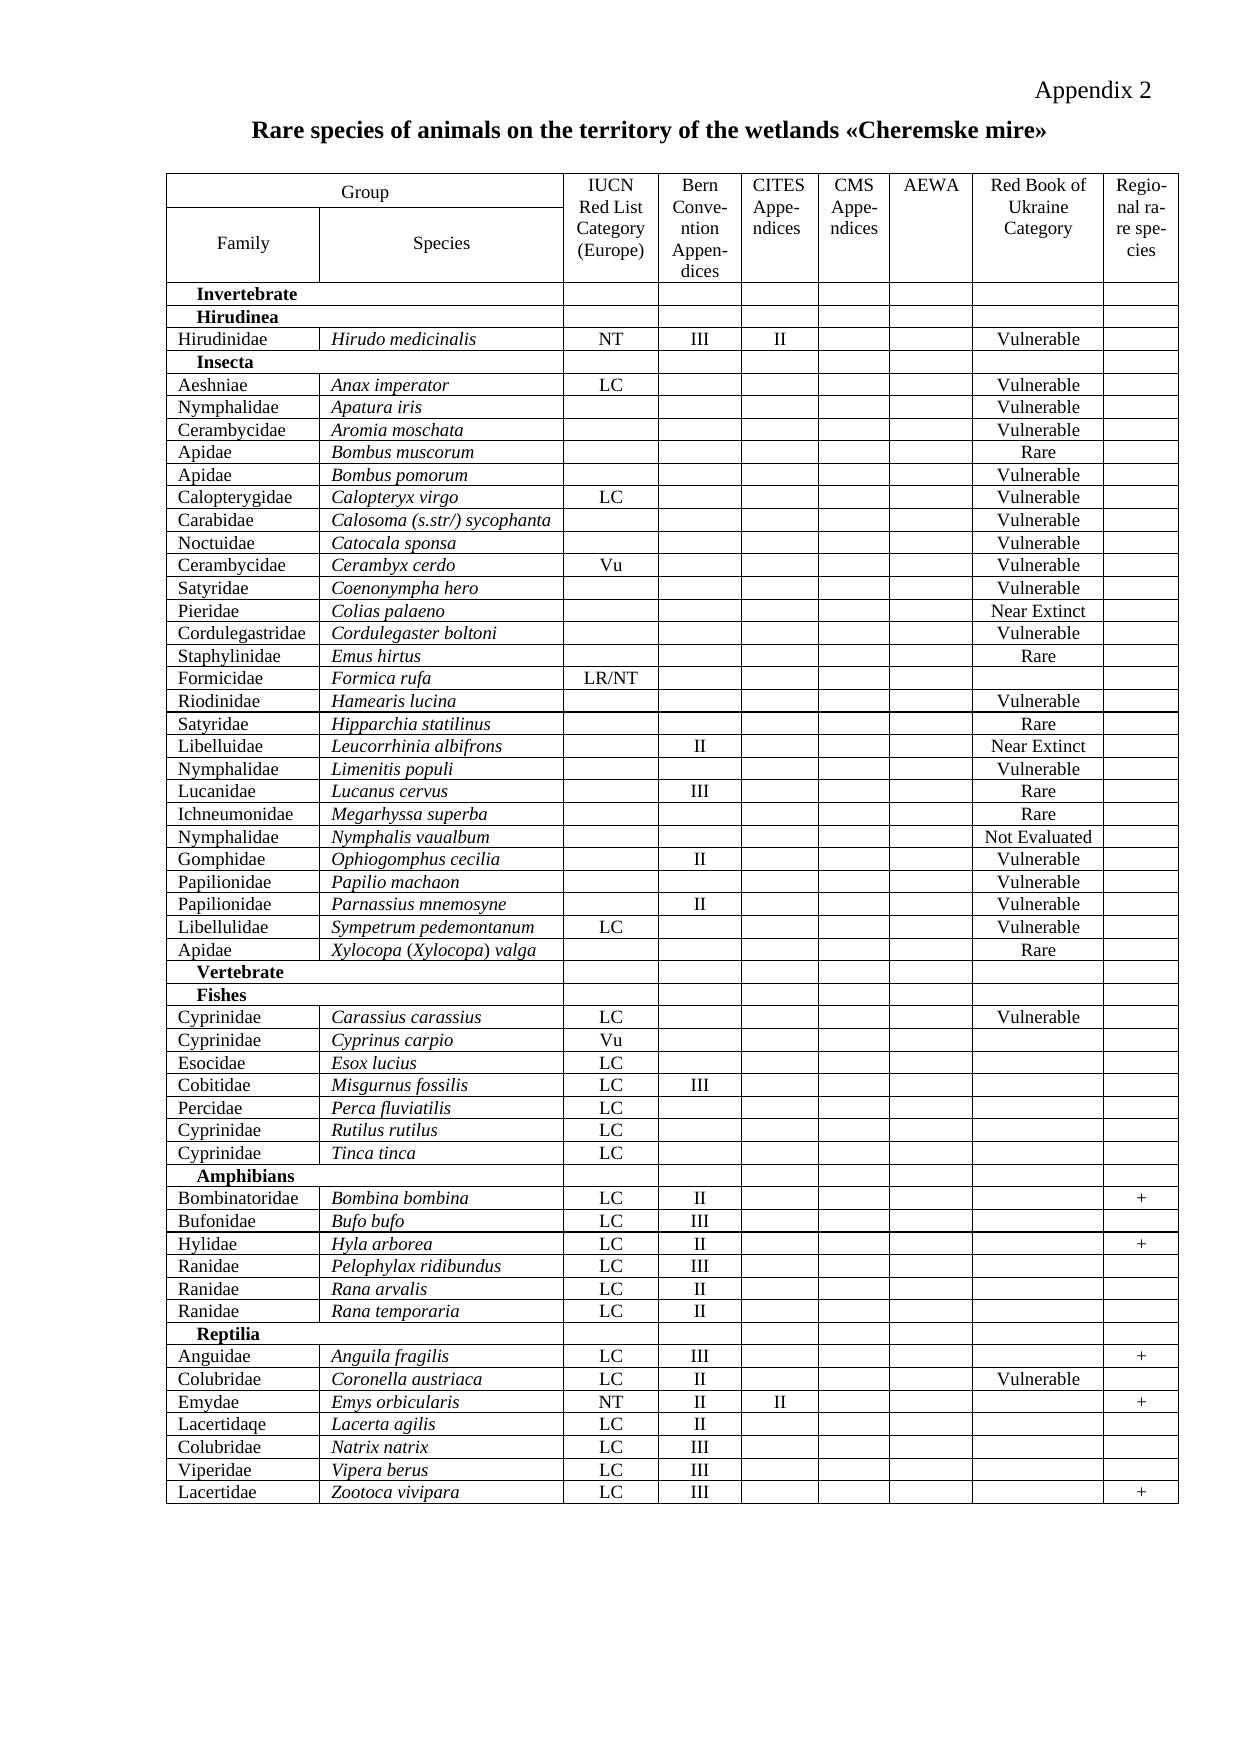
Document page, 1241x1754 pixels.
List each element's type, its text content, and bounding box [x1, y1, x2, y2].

table_cell Rare [973, 803, 1103, 824]
table_cell [890, 441, 972, 463]
table_cell [564, 622, 658, 644]
table_cell [819, 939, 889, 960]
table_cell Esocidae [167, 1052, 319, 1073]
table_cell [564, 690, 658, 711]
table_cell [1104, 1074, 1178, 1096]
table_cell [564, 464, 658, 485]
table_cell [742, 1029, 818, 1051]
table_cell Hylidae [167, 1233, 319, 1254]
table_cell [973, 667, 1103, 689]
table_cell Bombinatoridae [167, 1187, 319, 1209]
table_cell Сerambyx cerdo [320, 554, 563, 576]
table_header IUCN Red List Category (Europe) [564, 174, 658, 282]
table_cell Parnassius mnemosyne [320, 893, 563, 915]
table_cell Emys orbicularis [320, 1391, 563, 1412]
table_cell Cyprinidae [167, 1029, 319, 1051]
table_cell [819, 1142, 889, 1163]
table_cell [890, 328, 972, 350]
table_cell [564, 803, 658, 824]
table_cell Vulnerable [973, 374, 1103, 395]
table_cell Libelluidae [167, 735, 319, 757]
table_cell [890, 1323, 972, 1344]
table_cell Amphibians [167, 1165, 563, 1186]
table_cell [890, 1481, 972, 1503]
table_cell [819, 1368, 889, 1389]
table_cell [973, 961, 1103, 983]
table_cell [819, 306, 889, 327]
table_cell [742, 374, 818, 395]
table_cell [890, 780, 972, 802]
table_cell [973, 1255, 1103, 1277]
table_cell III [659, 1074, 741, 1096]
table_cell [973, 1345, 1103, 1367]
table_cell [1104, 1413, 1178, 1435]
table_cell III [659, 1255, 741, 1277]
table_cell Satyridae [167, 577, 319, 598]
table_cell [1104, 916, 1178, 937]
table_cell II [742, 328, 818, 350]
table_cell Cordulegaster boltoni [320, 622, 563, 644]
table_cell Vipera berus [320, 1459, 563, 1480]
table_cell Vulnerable [973, 690, 1103, 711]
table_cell [659, 419, 741, 440]
table_cell LC [564, 1255, 658, 1277]
table_cell II [659, 1233, 741, 1254]
table_cell Limenitis populi [320, 758, 563, 779]
table_cell Formicidae [167, 667, 319, 689]
table_cell Viperidae [167, 1459, 319, 1480]
table_cell Invertebrate [167, 283, 563, 304]
table_cell Calopterygidae [167, 486, 319, 508]
table_cell Cyprinus carpio [320, 1029, 563, 1051]
table_cell Near Extinct [973, 735, 1103, 757]
table_cell [742, 1278, 818, 1299]
table_cell Reptilia [167, 1323, 563, 1344]
table_cell Carassius carassius [320, 1006, 563, 1028]
table_cell Colias palaeno [320, 600, 563, 621]
table_cell [819, 1074, 889, 1096]
table_cell [973, 1481, 1103, 1503]
table_cell [659, 1097, 741, 1118]
table_cell Papilionidae [167, 871, 319, 892]
table_cell [659, 600, 741, 621]
table_cell [819, 464, 889, 485]
table_cell Misgurnus fossilis [320, 1074, 563, 1096]
table_cell Rare [973, 713, 1103, 734]
table_cell [742, 848, 818, 870]
table_cell [564, 735, 658, 757]
table_cell LC [564, 1459, 658, 1480]
table_cell [1104, 984, 1178, 1005]
table_cell [973, 1119, 1103, 1141]
table_cell [973, 1300, 1103, 1322]
table_cell Vulnerable [973, 848, 1103, 870]
table_cell [973, 1029, 1103, 1051]
table_cell NT [564, 1391, 658, 1412]
table_cell [659, 758, 741, 779]
table_cell [564, 577, 658, 598]
table_cell Rana temporaria [320, 1300, 563, 1322]
table_cell Gomphidae [167, 848, 319, 870]
table_cell [742, 916, 818, 937]
table_cell [890, 893, 972, 915]
table_cell [659, 939, 741, 960]
table_cell [564, 396, 658, 418]
table_cell [659, 803, 741, 824]
table_cell [890, 1300, 972, 1322]
table_cell [890, 306, 972, 327]
table_cell LC [564, 1187, 658, 1209]
table_header Red Book of Ukraine Category [973, 174, 1103, 282]
table_cell [1104, 1368, 1178, 1389]
table_cell [973, 1323, 1103, 1344]
table_cell [890, 577, 972, 598]
table_cell [564, 1323, 658, 1344]
table_cell III [659, 1436, 741, 1457]
table_cell III [659, 328, 741, 350]
table_cell LC [564, 1413, 658, 1435]
table_cell Bombina bombina [320, 1187, 563, 1209]
table_cell [742, 893, 818, 915]
table_cell Cordulegastridae [167, 622, 319, 644]
table_cell [890, 1278, 972, 1299]
table_cell [659, 645, 741, 666]
table_cell II [742, 1391, 818, 1412]
table_header CMS Appe-ndices [819, 174, 889, 282]
table_cell + [1104, 1481, 1178, 1503]
table_cell Species [320, 208, 563, 282]
table_cell [819, 645, 889, 666]
table_cell [564, 306, 658, 327]
table_cell [1104, 374, 1178, 395]
table_cell Hirudinidae [167, 328, 319, 350]
table_cell [819, 486, 889, 508]
table_cell [1104, 396, 1178, 418]
table_cell [742, 1436, 818, 1457]
table_cell Cyprinidae [167, 1119, 319, 1141]
table_cell [742, 554, 818, 576]
table_cell [1104, 441, 1178, 463]
table_cell [973, 1074, 1103, 1096]
table_cell II [659, 735, 741, 757]
table_cell [890, 622, 972, 644]
table_cell [742, 1119, 818, 1141]
table_cell II [659, 1300, 741, 1322]
table_cell [819, 441, 889, 463]
table_cell [659, 509, 741, 531]
table_cell [742, 961, 818, 983]
table_cell Not Evaluated [973, 826, 1103, 847]
table_cell [1104, 1097, 1178, 1118]
table_cell [819, 1006, 889, 1028]
table_cell Nymphalidae [167, 396, 319, 418]
table_cell LC [564, 1052, 658, 1073]
table_cell [742, 396, 818, 418]
table_cell Hamearis lucina [320, 690, 563, 711]
table_cell [890, 396, 972, 418]
table_cell [1104, 283, 1178, 304]
table_cell [819, 667, 889, 689]
table_cell [564, 351, 658, 372]
table_cell [819, 396, 889, 418]
table_cell [564, 871, 658, 892]
table_cell [890, 419, 972, 440]
table_cell Anguila fragilis [320, 1345, 563, 1367]
table_cell [819, 803, 889, 824]
table_cell [890, 1210, 972, 1231]
table_cell Libellulidae [167, 916, 319, 937]
table_cell [659, 374, 741, 395]
table_cell LC [564, 1074, 658, 1096]
table_cell [819, 1029, 889, 1051]
table_cell [1104, 509, 1178, 531]
table_cell [1104, 419, 1178, 440]
table_cell Colubridae [167, 1368, 319, 1389]
table_cell LC [564, 1097, 658, 1118]
table_cell [890, 1119, 972, 1141]
table_cell LC [564, 374, 658, 395]
table_cell [659, 1029, 741, 1051]
table_cell [890, 645, 972, 666]
table_cell [742, 600, 818, 621]
table_cell [1104, 1142, 1178, 1163]
table_cell [890, 486, 972, 508]
table_cell [890, 532, 972, 553]
table_cell Aromia moschata [320, 419, 563, 440]
table_cell Leucorrhinia albifrons [320, 735, 563, 757]
table_cell [1104, 848, 1178, 870]
table_cell [742, 509, 818, 531]
table_cell [890, 667, 972, 689]
table_cell [890, 961, 972, 983]
table_cell [890, 939, 972, 960]
table_cell [659, 1323, 741, 1344]
table_cell + [1104, 1233, 1178, 1254]
table_cell [742, 1233, 818, 1254]
table_cell [564, 984, 658, 1005]
table_cell [819, 1436, 889, 1457]
table_cell Hyla arborea [320, 1233, 563, 1254]
table_cell [890, 1255, 972, 1277]
table_cell Ranidae [167, 1255, 319, 1277]
table_cell [742, 419, 818, 440]
table_cell [742, 1481, 818, 1503]
table_cell [1104, 871, 1178, 892]
table_cell [564, 758, 658, 779]
table_cell [973, 1459, 1103, 1480]
table_cell Ranidae [167, 1278, 319, 1299]
table_cell [742, 1210, 818, 1231]
table_cell II [659, 1413, 741, 1435]
table_cell [890, 871, 972, 892]
table_cell Nymphalidae [167, 758, 319, 779]
table_cell [742, 735, 818, 757]
table_cell [742, 1074, 818, 1096]
table_cell [742, 1255, 818, 1277]
table_cell [890, 803, 972, 824]
table_cell LC [564, 916, 658, 937]
table_cell Vulnerable [973, 419, 1103, 440]
table_cell Emydae [167, 1391, 319, 1412]
table_cell Anax imperator [320, 374, 563, 395]
table_cell [659, 396, 741, 418]
table_cell LC [564, 1345, 658, 1367]
table_cell [890, 690, 972, 711]
text Rare species of animals on the territory of the wetlands «Cheremske mire» [148, 116, 1152, 144]
table_cell Riodinidae [167, 690, 319, 711]
table_header CITES Appe-ndices [742, 174, 818, 282]
table_cell Apidae [167, 464, 319, 485]
table_cell [819, 283, 889, 304]
table_cell Nymphalis vaualbum [320, 826, 563, 847]
table_cell [819, 848, 889, 870]
table_cell [890, 1436, 972, 1457]
table_cell Vulnerable [973, 554, 1103, 576]
table_cell [890, 1368, 972, 1389]
table_cell [742, 1165, 818, 1186]
table_cell LC [564, 1300, 658, 1322]
table_cell Vu [564, 554, 658, 576]
table_cell Cyprinidae [167, 1142, 319, 1163]
table_cell [1104, 1052, 1178, 1073]
table_cell [1104, 554, 1178, 576]
table_cell [973, 1436, 1103, 1457]
table_cell [819, 1052, 889, 1073]
table_cell Bufonidae [167, 1210, 319, 1231]
table_cell II [659, 1391, 741, 1412]
table_cell Insecta [167, 351, 563, 372]
table_cell [890, 1097, 972, 1118]
table_cell [819, 1300, 889, 1322]
table_cell [819, 1345, 889, 1367]
table_cell [742, 1187, 818, 1209]
table_cell [819, 713, 889, 734]
table_cell [742, 1413, 818, 1435]
table_cell Vu [564, 1029, 658, 1051]
table_cell [890, 374, 972, 395]
table_header Bern Conve-ntion Appen-dices [659, 174, 741, 282]
table_cell [742, 780, 818, 802]
table_cell [1104, 464, 1178, 485]
table_cell [890, 554, 972, 576]
table_cell Papilionidae [167, 893, 319, 915]
table_cell Percidae [167, 1097, 319, 1118]
table_cell Rare [973, 645, 1103, 666]
table_cell Cyprinidae [167, 1006, 319, 1028]
table_cell Lucanidae [167, 780, 319, 802]
table_cell [890, 1165, 972, 1186]
table_cell Rare [973, 780, 1103, 802]
table_cell Vulnerable [973, 396, 1103, 418]
table_cell Vulnerable [973, 509, 1103, 531]
table_cell [659, 532, 741, 553]
table_cell [973, 283, 1103, 304]
table_cell [819, 1459, 889, 1480]
table_cell Fishes [167, 984, 563, 1005]
table_cell Vulnerable [973, 1368, 1103, 1389]
table_cell III [659, 1345, 741, 1367]
table_cell Nymphalidae [167, 826, 319, 847]
table_cell Papilio machaon [320, 871, 563, 892]
table_cell LC [564, 1368, 658, 1389]
table_cell [659, 826, 741, 847]
table_cell [659, 984, 741, 1005]
table_cell [819, 1233, 889, 1254]
table_cell Vulnerable [973, 622, 1103, 644]
table_cell [1104, 1006, 1178, 1028]
table_cell [819, 1278, 889, 1299]
table_cell Vulnerable [973, 758, 1103, 779]
table_cell [1104, 803, 1178, 824]
table_cell Calopteryx virgo [320, 486, 563, 508]
table_cell [890, 1459, 972, 1480]
table_cell [819, 1323, 889, 1344]
table_cell [659, 713, 741, 734]
table_cell Pelophylax ridibundus [320, 1255, 563, 1277]
table_cell Vulnerable [973, 916, 1103, 937]
table_cell [659, 871, 741, 892]
table_cell [564, 893, 658, 915]
table_cell [890, 1345, 972, 1367]
table_cell [742, 464, 818, 485]
table_cell [1104, 1210, 1178, 1231]
table_cell [564, 419, 658, 440]
table_cell [659, 464, 741, 485]
table_cell [1104, 532, 1178, 553]
table_cell [659, 916, 741, 937]
table_cell [890, 1029, 972, 1051]
table_cell [742, 1323, 818, 1344]
table_cell [742, 871, 818, 892]
table_cell [659, 554, 741, 576]
table_cell [742, 939, 818, 960]
table_cell [819, 577, 889, 598]
table_cell [742, 1300, 818, 1322]
table_cell Vulnerable [973, 464, 1103, 485]
table_cell [1104, 645, 1178, 666]
table_cell Ranidae [167, 1300, 319, 1322]
table_cell + [1104, 1345, 1178, 1367]
table_cell [973, 1165, 1103, 1186]
table_cell Perca fluviatilis [320, 1097, 563, 1118]
table_cell Ichneumonidae [167, 803, 319, 824]
table_cell LR/NT [564, 667, 658, 689]
table_cell [890, 1391, 972, 1412]
table_cell [973, 1187, 1103, 1209]
table_cell [742, 486, 818, 508]
table_cell + [1104, 1391, 1178, 1412]
table_cell Megarhyssa superba [320, 803, 563, 824]
table_cell [819, 961, 889, 983]
table_cell [1104, 735, 1178, 757]
table_cell LC [564, 1119, 658, 1141]
table_cell [742, 667, 818, 689]
table_cell [1104, 939, 1178, 960]
table_cell Zootoca vivipara [320, 1481, 563, 1503]
table_cell [890, 848, 972, 870]
table_cell [890, 464, 972, 485]
table_cell LC [564, 1210, 658, 1231]
table_cell [1104, 1323, 1178, 1344]
table_cell Vulnerable [973, 871, 1103, 892]
table_cell Family [167, 208, 319, 282]
table_cell [819, 758, 889, 779]
table_cell Rutilus rutilus [320, 1119, 563, 1141]
table_cell [890, 600, 972, 621]
table_cell Sympetrum pedemontanum [320, 916, 563, 937]
table_cell [819, 1413, 889, 1435]
table_cell [1104, 577, 1178, 598]
table_cell [973, 1278, 1103, 1299]
table_cell [659, 441, 741, 463]
table_cell [564, 645, 658, 666]
table_cell [1104, 1119, 1178, 1141]
table_cell Apidae [167, 939, 319, 960]
table_cell Hirudo medicinalis [320, 328, 563, 350]
table_cell [819, 893, 889, 915]
table_cell [890, 984, 972, 1005]
table_cell [819, 1391, 889, 1412]
table_cell [819, 1165, 889, 1186]
table_cell [564, 939, 658, 960]
table_cell LC [564, 1233, 658, 1254]
table_cell [1104, 1459, 1178, 1480]
table_cell III [659, 1459, 741, 1480]
table_cell [819, 780, 889, 802]
table_cell II [659, 893, 741, 915]
table_cell [819, 826, 889, 847]
table_cell LC [564, 1006, 658, 1028]
table_cell [564, 600, 658, 621]
table_cell Coenonympha hero [320, 577, 563, 598]
table_cell Bombus pomorum [320, 464, 563, 485]
table_cell Satyridae [167, 713, 319, 734]
table_cell [1104, 893, 1178, 915]
table_cell [819, 532, 889, 553]
table_cell [742, 1345, 818, 1367]
table_cell [742, 532, 818, 553]
table_cell Cerambycidae [167, 419, 319, 440]
table_cell [819, 374, 889, 395]
table_cell [1104, 1300, 1178, 1322]
table_cell [890, 1074, 972, 1096]
table_cell Coronella austriaca [320, 1368, 563, 1389]
table_cell [742, 283, 818, 304]
table_cell [564, 532, 658, 553]
table_cell [890, 509, 972, 531]
table_cell [819, 984, 889, 1005]
table_cell Rana arvalis [320, 1278, 563, 1299]
table_cell [742, 1097, 818, 1118]
table_cell [1104, 690, 1178, 711]
table_cell [659, 1006, 741, 1028]
table_cell II [659, 1368, 741, 1389]
table_cell [1104, 600, 1178, 621]
table_cell Vulnerable [973, 893, 1103, 915]
table_cell [819, 554, 889, 576]
table_cell [742, 577, 818, 598]
table_cell Vulnerable [973, 1006, 1103, 1028]
table_cell III [659, 1481, 741, 1503]
table_cell Lucanus cervus [320, 780, 563, 802]
table_cell [742, 758, 818, 779]
table_cell [1104, 780, 1178, 802]
table_cell [819, 328, 889, 350]
table_cell Carabidae [167, 509, 319, 531]
table_cell [1104, 826, 1178, 847]
table_cell [564, 780, 658, 802]
table_cell [890, 713, 972, 734]
table_cell LC [564, 1142, 658, 1163]
table_cell III [659, 1210, 741, 1231]
table_cell [742, 1142, 818, 1163]
table_cell II [659, 848, 741, 870]
table_cell Colubridae [167, 1436, 319, 1457]
table_cell LC [564, 486, 658, 508]
table_cell [819, 509, 889, 531]
table_cell Anguidae [167, 1345, 319, 1367]
table_cell [564, 283, 658, 304]
table_cell [659, 351, 741, 372]
table_cell [659, 690, 741, 711]
table_cell [564, 1165, 658, 1186]
table_cell [973, 1142, 1103, 1163]
table_cell Apatura iris [320, 396, 563, 418]
table_cell Vulnerable [973, 577, 1103, 598]
text Appendix 2 [148, 75, 1152, 104]
table_cell [819, 735, 889, 757]
table_cell [890, 735, 972, 757]
table_cell [659, 306, 741, 327]
table_cell [890, 1187, 972, 1209]
table_cell [890, 1052, 972, 1073]
table_cell [1104, 1029, 1178, 1051]
table_cell [819, 600, 889, 621]
table_cell [742, 1459, 818, 1480]
table_cell [973, 351, 1103, 372]
table_cell [659, 622, 741, 644]
table_cell [742, 803, 818, 824]
table_cell Catоcala sponsa [320, 532, 563, 553]
table_cell Cobitidae [167, 1074, 319, 1096]
table_cell [973, 1052, 1103, 1073]
table_cell [659, 486, 741, 508]
table_cell [659, 577, 741, 598]
table_cell [1104, 1436, 1178, 1457]
table_cell [890, 1142, 972, 1163]
table_cell [564, 848, 658, 870]
table_cell [742, 645, 818, 666]
table_cell [819, 622, 889, 644]
table_cell II [659, 1278, 741, 1299]
table_cell Staphylinidae [167, 645, 319, 666]
table_cell Apidae [167, 441, 319, 463]
table_cell [742, 1368, 818, 1389]
table_cell LC [564, 1481, 658, 1503]
table_header Group [167, 174, 563, 207]
table_cell [890, 1006, 972, 1028]
table_header AEWA [890, 174, 972, 282]
table_cell [742, 441, 818, 463]
table_cell Ophiogomphus cecilia [320, 848, 563, 870]
table_cell [890, 826, 972, 847]
table_cell LC [564, 1436, 658, 1457]
table_cell [659, 1052, 741, 1073]
table_cell Bufo bufo [320, 1210, 563, 1231]
table_cell [1104, 1278, 1178, 1299]
table_cell [742, 622, 818, 644]
table_cell Cerambycidae [167, 554, 319, 576]
table_cell [819, 1097, 889, 1118]
table_cell [659, 1142, 741, 1163]
table_header Regio-nal ra-re spe-cies [1104, 174, 1178, 282]
table_cell [742, 1052, 818, 1073]
table_cell [890, 1413, 972, 1435]
table_cell NT [564, 328, 658, 350]
table_cell Lacerta agilis [320, 1413, 563, 1435]
table_cell [742, 1006, 818, 1028]
table_cell Vulnerable [973, 328, 1103, 350]
table_cell [973, 1210, 1103, 1231]
table_cell [1104, 713, 1178, 734]
table_cell LC [564, 1278, 658, 1299]
table_cell Noctuidae [167, 532, 319, 553]
table_cell Vertebrate [167, 961, 563, 983]
table_cell [890, 283, 972, 304]
table_cell [659, 1165, 741, 1186]
table_cell Tinca tinca [320, 1142, 563, 1163]
table_cell [819, 1210, 889, 1231]
table_cell [1104, 1255, 1178, 1277]
table_cell [742, 306, 818, 327]
table_cell [973, 306, 1103, 327]
table_cell II [659, 1187, 741, 1209]
table_cell Calosoma (s.str/) sycophanta [320, 509, 563, 531]
table_cell Xylocopa (Xylocopa) valga [320, 939, 563, 960]
table_cell Emus hirtus [320, 645, 563, 666]
table_cell [819, 690, 889, 711]
table_cell [973, 1233, 1103, 1254]
table_cell Lacertidae [167, 1481, 319, 1503]
table_cell [819, 1255, 889, 1277]
table_cell [819, 871, 889, 892]
table_cell [890, 351, 972, 372]
table_cell [819, 1119, 889, 1141]
table_cell Bombus muscorum [320, 441, 563, 463]
table_cell [564, 713, 658, 734]
table_cell [890, 758, 972, 779]
table_cell [890, 1233, 972, 1254]
table_cell + [1104, 1187, 1178, 1209]
table_cell Natrix natrix [320, 1436, 563, 1457]
table_cell Rare [973, 939, 1103, 960]
table_cell [1104, 758, 1178, 779]
table_cell Esox lucius [320, 1052, 563, 1073]
table_cell [1104, 961, 1178, 983]
table_cell [659, 1119, 741, 1141]
table_cell [742, 713, 818, 734]
table_cell [742, 690, 818, 711]
table_cell [564, 509, 658, 531]
table_cell [890, 916, 972, 937]
table_cell Vulnerable [973, 532, 1103, 553]
table_cell [1104, 1165, 1178, 1186]
table_cell [1104, 306, 1178, 327]
table_cell Aeshniae [167, 374, 319, 395]
table_cell [659, 667, 741, 689]
table_cell [659, 283, 741, 304]
table_cell Near Extinct [973, 600, 1103, 621]
table_cell [819, 916, 889, 937]
table_cell Lacertidaqe [167, 1413, 319, 1435]
table_cell [1104, 328, 1178, 350]
table_cell [973, 1097, 1103, 1118]
table_cell [973, 1391, 1103, 1412]
table_cell Hipparchia statilinus [320, 713, 563, 734]
table_cell Vulnerable [973, 486, 1103, 508]
table_cell Hirudinea [167, 306, 563, 327]
table_cell [742, 351, 818, 372]
table_cell [1104, 667, 1178, 689]
table_cell [1104, 486, 1178, 508]
table_cell [819, 351, 889, 372]
table_cell [564, 826, 658, 847]
table_cell Rare [973, 441, 1103, 463]
table_cell [973, 1413, 1103, 1435]
table_cell Formica rufa [320, 667, 563, 689]
table_cell [742, 984, 818, 1005]
table_cell [1104, 351, 1178, 372]
table_cell [819, 1481, 889, 1503]
table_cell III [659, 780, 741, 802]
table_cell [819, 1187, 889, 1209]
table_cell [973, 984, 1103, 1005]
table_cell [819, 419, 889, 440]
table_cell [564, 961, 658, 983]
table_cell [564, 441, 658, 463]
table_cell [659, 961, 741, 983]
table_cell [742, 826, 818, 847]
table_cell Pieridae [167, 600, 319, 621]
table_cell [1104, 622, 1178, 644]
